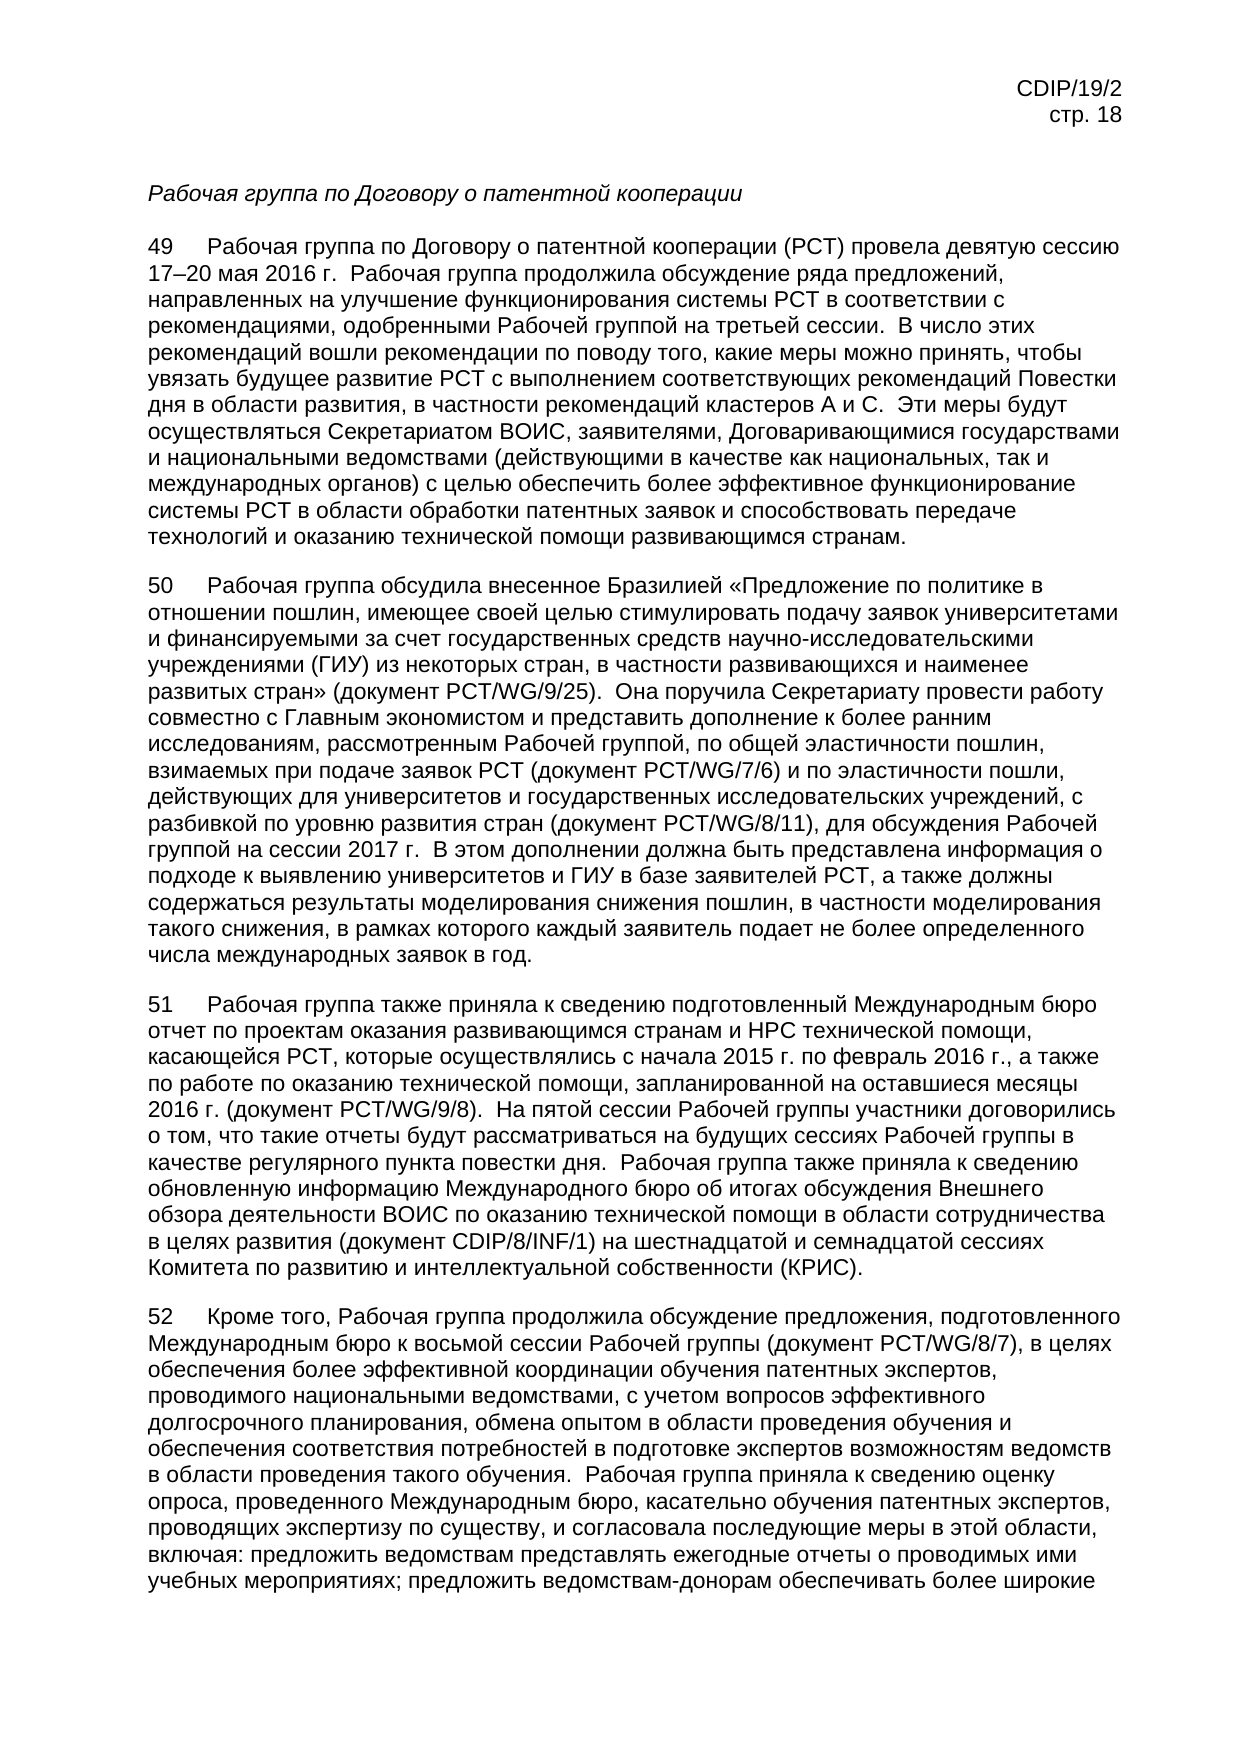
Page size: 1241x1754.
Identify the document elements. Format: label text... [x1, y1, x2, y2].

list Рабочая группа также приняла к сведению подготовленный Международным бюро отчет по проектам оказания развивающимся странам и НРС технической помощи, касающейся РСТ, которые осуществлялись с начала 2015 г. по февраль 2016 г., а также по работе по оказанию технической помощи, запланированной на оставшиеся месяцы 2016 г. (документ PCT/WG/9/8). На пятой сессии Рабочей группы участники договорились о том, что такие отчеты будут рассматриваться на будущих сессиях Рабочей группы в качестве регулярного пункта повестки дня. Рабочая группа также приняла к сведению обновленную информацию Международного бюро об итогах обсуждения Внешнего обзора деятельности ВОИС по оказанию технической помощи в области сотрудничества в целях развития (документ CDIP/8/INF/1) на шестнадцатой и семнадцатой сессиях Комитета по развитию и интеллектуальной собственности (КРИС). [148, 991, 1122, 1280]
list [148, 1303, 1122, 1593]
list Рабочая группа обсудила внесенное Бразилией «Предложение по политике в отношении пошлин, имеющее своей целью стимулировать подачу заявок университетами и финансируемыми за счет государственных средств научно-исследовательскими учреждениями (ГИУ) из некоторых стран, в частности развивающихся и наименее развитых стран» (документ PCT/WG/9/25). Она поручила Секретариату провести работу совместно с Главным экономистом и представить дополнение к более ранним исследованиям, рассмотренным Рабочей группой, по общей эластичности пошлин, взимаемых при подаче заявок PCT (документ PCT/WG/7/6) и по эластичности пошли, действующих для университетов и государственных исследовательских учреждений, с разбивкой по уровню развития стран (документ PCT/WG/8/11), для обсуждения Рабочей группой на сессии 2017 г. В этом дополнении должна быть представлена информация о подходе к выявлению университетов и ГИУ в базе заявителей PCT, а также должны содержаться результаты моделирования снижения пошлин, в частности моделирования такого снижения, в рамках которого каждый заявитель подает не более определенного числа международных заявок в год. [148, 572, 1122, 968]
list Рабочая группа по Договору о патентной кооперации (РСТ) провела девятую сессию 17–20 мая 2016 г. Рабочая группа продолжила обсуждение ряда предложений, направленных на улучшение функционирования системы PCT в соответствии с рекомендациями, одобренными Рабочей группой на третьей сессии. В число этих рекомендаций вошли рекомендации по поводу того, какие меры можно принять, чтобы увязать будущее развитие РСТ с выполнением соответствующих рекомендаций Повестки дня в области развития, в частности рекомендаций кластеров А и С. Эти меры будут осуществляться Секретариатом ВОИС, заявителями, Договаривающимися государствами и национальными ведомствами (действующими в качестве как национальных, так и международных органов) с целью обеспечить более эффективное функционирование системы РСТ в области обработки патентных заявок и способствовать передаче технологий и оказанию технической помощи развивающимся странам. [148, 233, 1122, 549]
text Рабочая группа по Договору о патентной кооперации [148, 180, 1122, 207]
